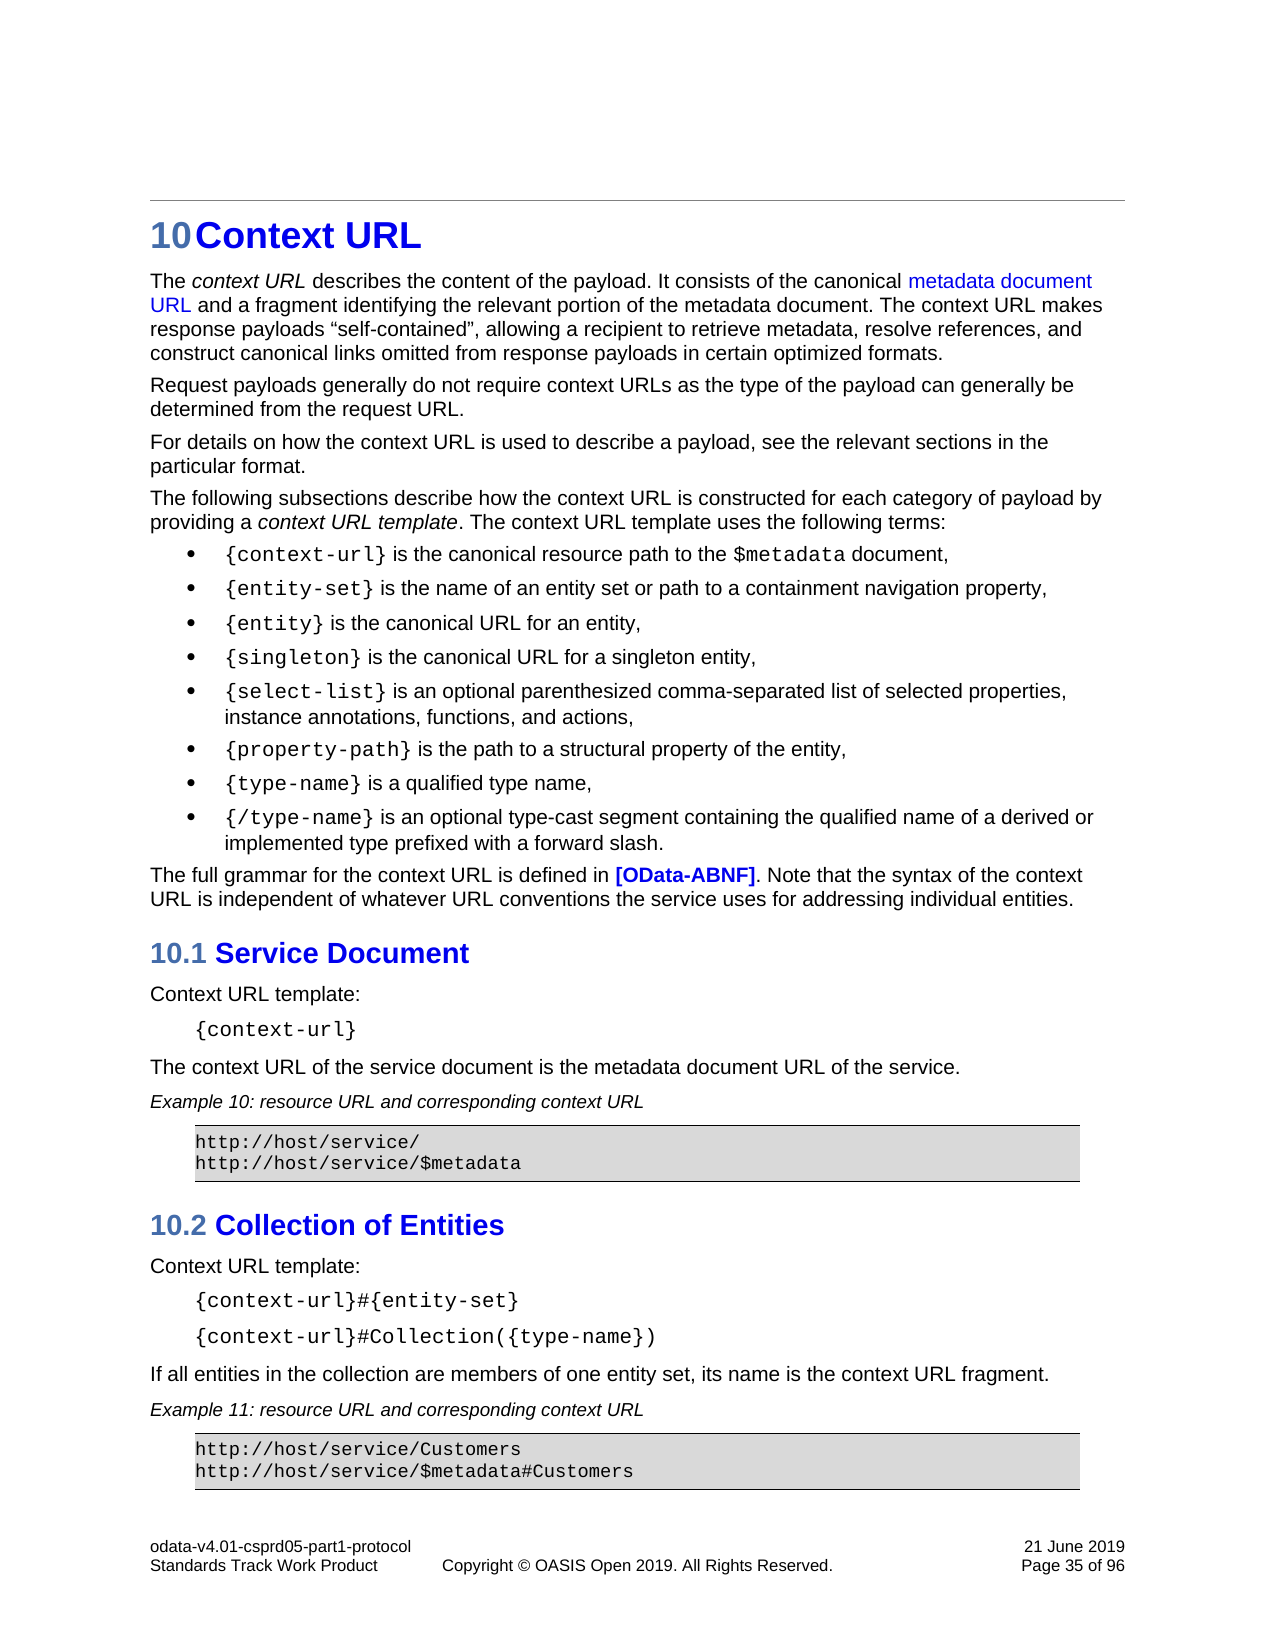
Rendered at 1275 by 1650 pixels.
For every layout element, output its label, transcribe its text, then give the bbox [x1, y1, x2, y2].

text {context-url}#Collection({type-name}) [194, 1326, 1125, 1350]
text Context URL template: [150, 1253, 1125, 1277]
text Example 10: resource URL and corresponding context URL [150, 1091, 1125, 1113]
subtitle Collection of Entities [150, 1207, 1125, 1241]
text http://host/service/$metadata#Customers [195, 1454, 1080, 1489]
text The context URL describes the content of the payload. It consists of the canonical metadata document URL and a fragment identifying the relevant portion of the metadata document. The context URL makes response payloads “self-contained”, allowing a recipient to retrieve metadata, resolve references, and construct canonical links omitted from response payloads in certain optimized formats. [150, 269, 1125, 365]
text If all entities in the collection are members of one entity set, its name is the context URL fragment. [150, 1362, 1125, 1386]
text http://host/service/$metadata [195, 1147, 1080, 1181]
text {context-url}#{entity-set} [194, 1290, 1125, 1314]
text {context-url} [194, 1019, 1125, 1042]
list {type-name} is a qualified type name, [187, 771, 1125, 797]
list {entity-set} is the name of an entity set or path to a containment navigation property, [187, 576, 1125, 602]
text The full grammar for the context URL is defined in [OData-ABNF]. Note that the syntax of the context URL is independent of whatever URL conventions the service uses for addressing individual entities. [150, 863, 1125, 911]
text http://host/service/ [195, 1126, 1080, 1147]
list {context-url} is the canonical resource path to the $metadata document, [187, 542, 1125, 568]
text The context URL of the service document is the metadata document URL of the service. [150, 1055, 1125, 1079]
list {select-list} is an optional parenthesized comma-separated list of selected properties, instance annotations, functions, and actions, [187, 679, 1125, 728]
list {property-path} is the path to a structural property of the entity, [187, 737, 1125, 763]
list {entity} is the canonical URL for an entity, [187, 610, 1125, 636]
text http://host/service/Customers [195, 1434, 1080, 1454]
text Context URL template: [150, 982, 1125, 1006]
text Request payloads generally do not require context URLs as the type of the payload can generally be determined from the request URL. [150, 373, 1125, 421]
text For details on how the context URL is used to describe a payload, see the relevant sections in the particular format. [150, 429, 1125, 477]
text Example 11: resource URL and corresponding context URL [150, 1399, 1125, 1420]
subtitle Context URL [150, 201, 1125, 257]
subtitle Service Document [150, 936, 1125, 970]
text The following subsections describe how the context URL is constructed for each category of payload by providing a context URL template. The context URL template uses the following terms: [150, 486, 1125, 534]
list {singleton} is the canonical URL for a singleton entity, [187, 644, 1125, 670]
list {/type-name} is an optional type-cast segment containing the qualified name of a derived or implemented type prefixed with a forward slash. [187, 805, 1125, 855]
